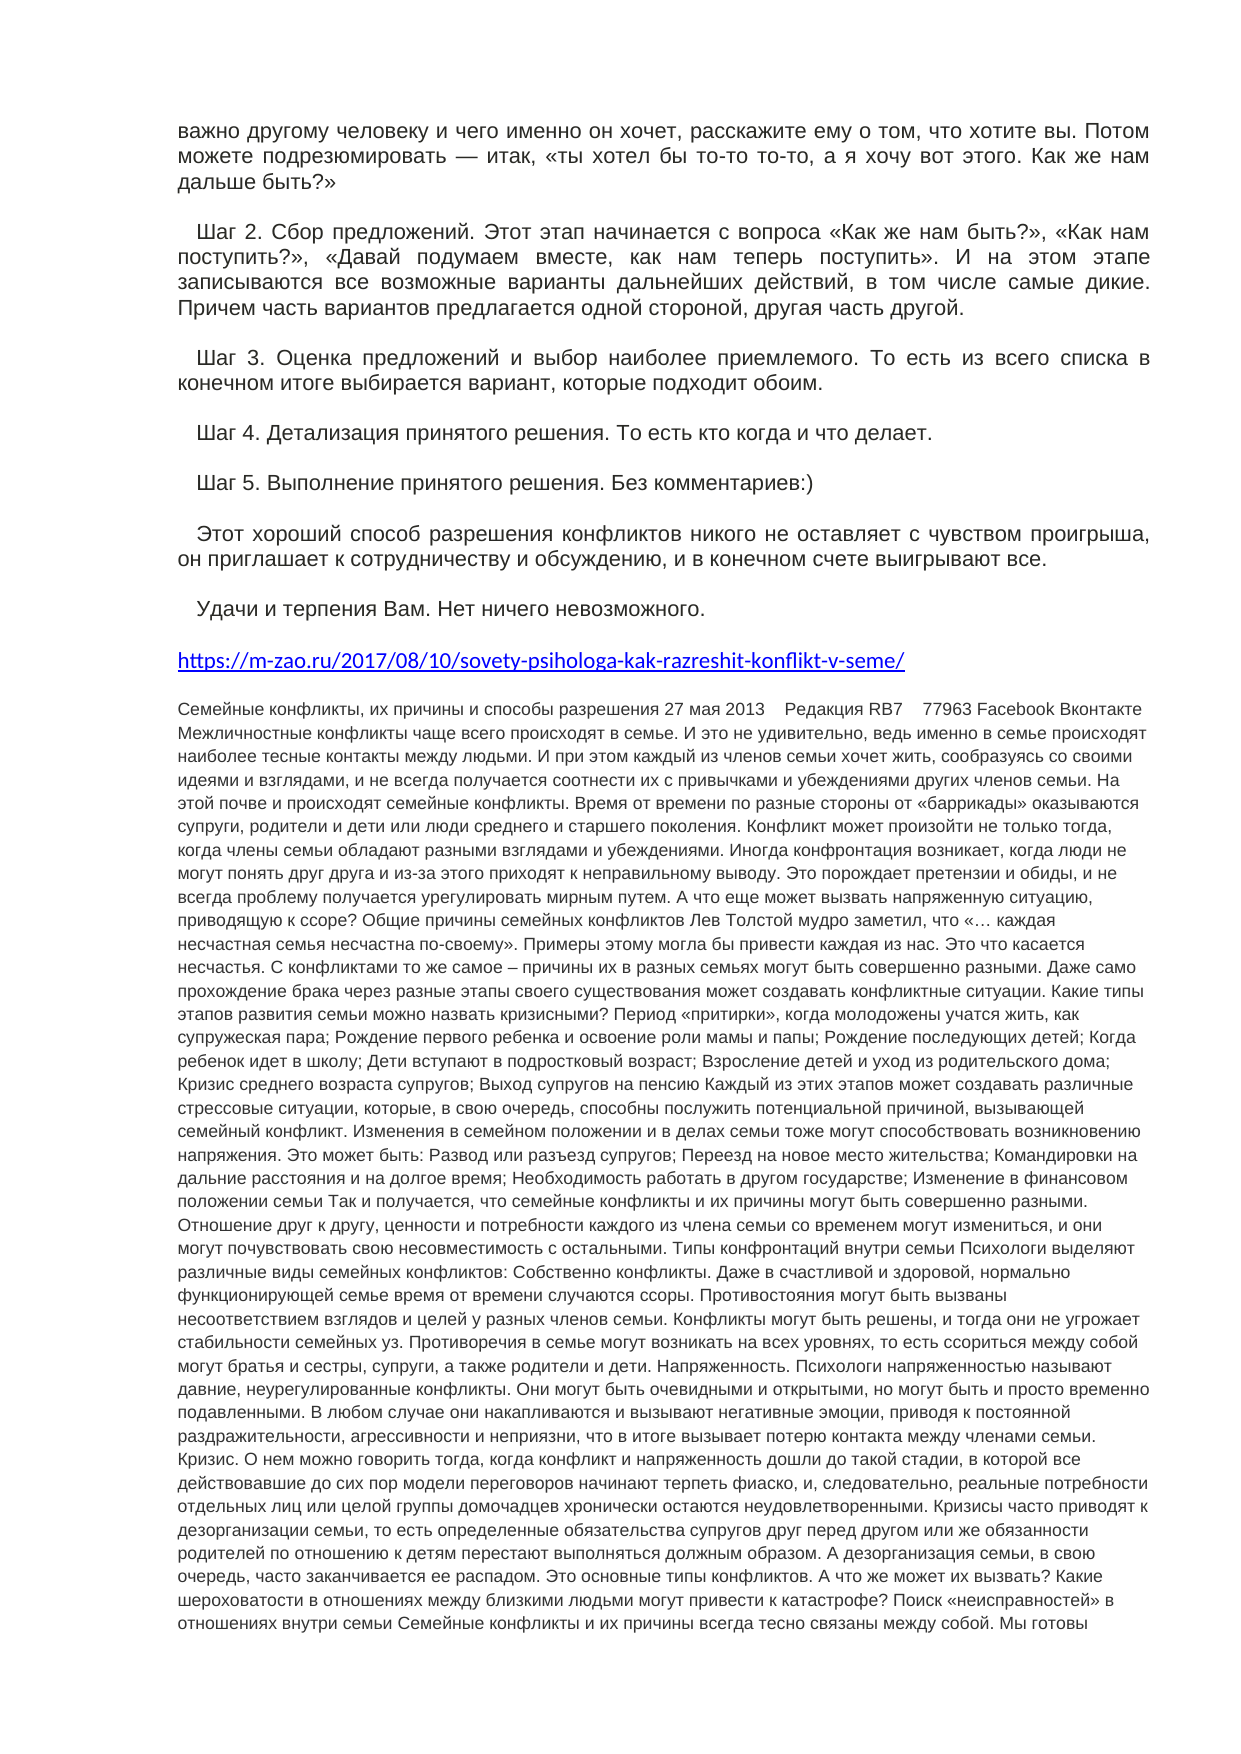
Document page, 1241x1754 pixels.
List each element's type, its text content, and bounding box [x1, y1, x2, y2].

text Шаг 3. Оценка предложений и выбор наиболее приемлемого. То есть из всего списка в конечном итоге выбирается вариант, которые подходит обоим. [177, 344, 1152, 395]
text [177, 118, 1152, 194]
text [177, 699, 1152, 1633]
text https://m-zao.ru/2017/08/10/sovety-psihologa-kak-razreshit-konflikt-v-seme/ [177, 646, 1152, 674]
text Этот хороший способ разрешения конфликтов никого не оставляет с чувством проигрыша, он приглашает к сотрудничеству и обсуждению, и в конечном счете выигрывают все. [177, 520, 1152, 571]
text Шаг 5. Выполнение принятого решения. Без комментариев:) [177, 470, 1152, 495]
text Шаг 2. Сбор предложений. Этот этап начинается с вопроса «Как же нам быть?», «Как нам поступить?», «Давай подумаем вместе, как нам теперь поступить». И на этом этапе записываются все возможные варианты дальнейших действий, в том числе самые дикие. Причем часть вариантов предлагается одной стороной, другая часть другой. [177, 219, 1152, 319]
text Удачи и терпения Вам. Нет ничего невозможного. [177, 596, 1152, 621]
text Шаг 4. Детализация принятого решения. То есть кто когда и что делает. [177, 420, 1152, 445]
